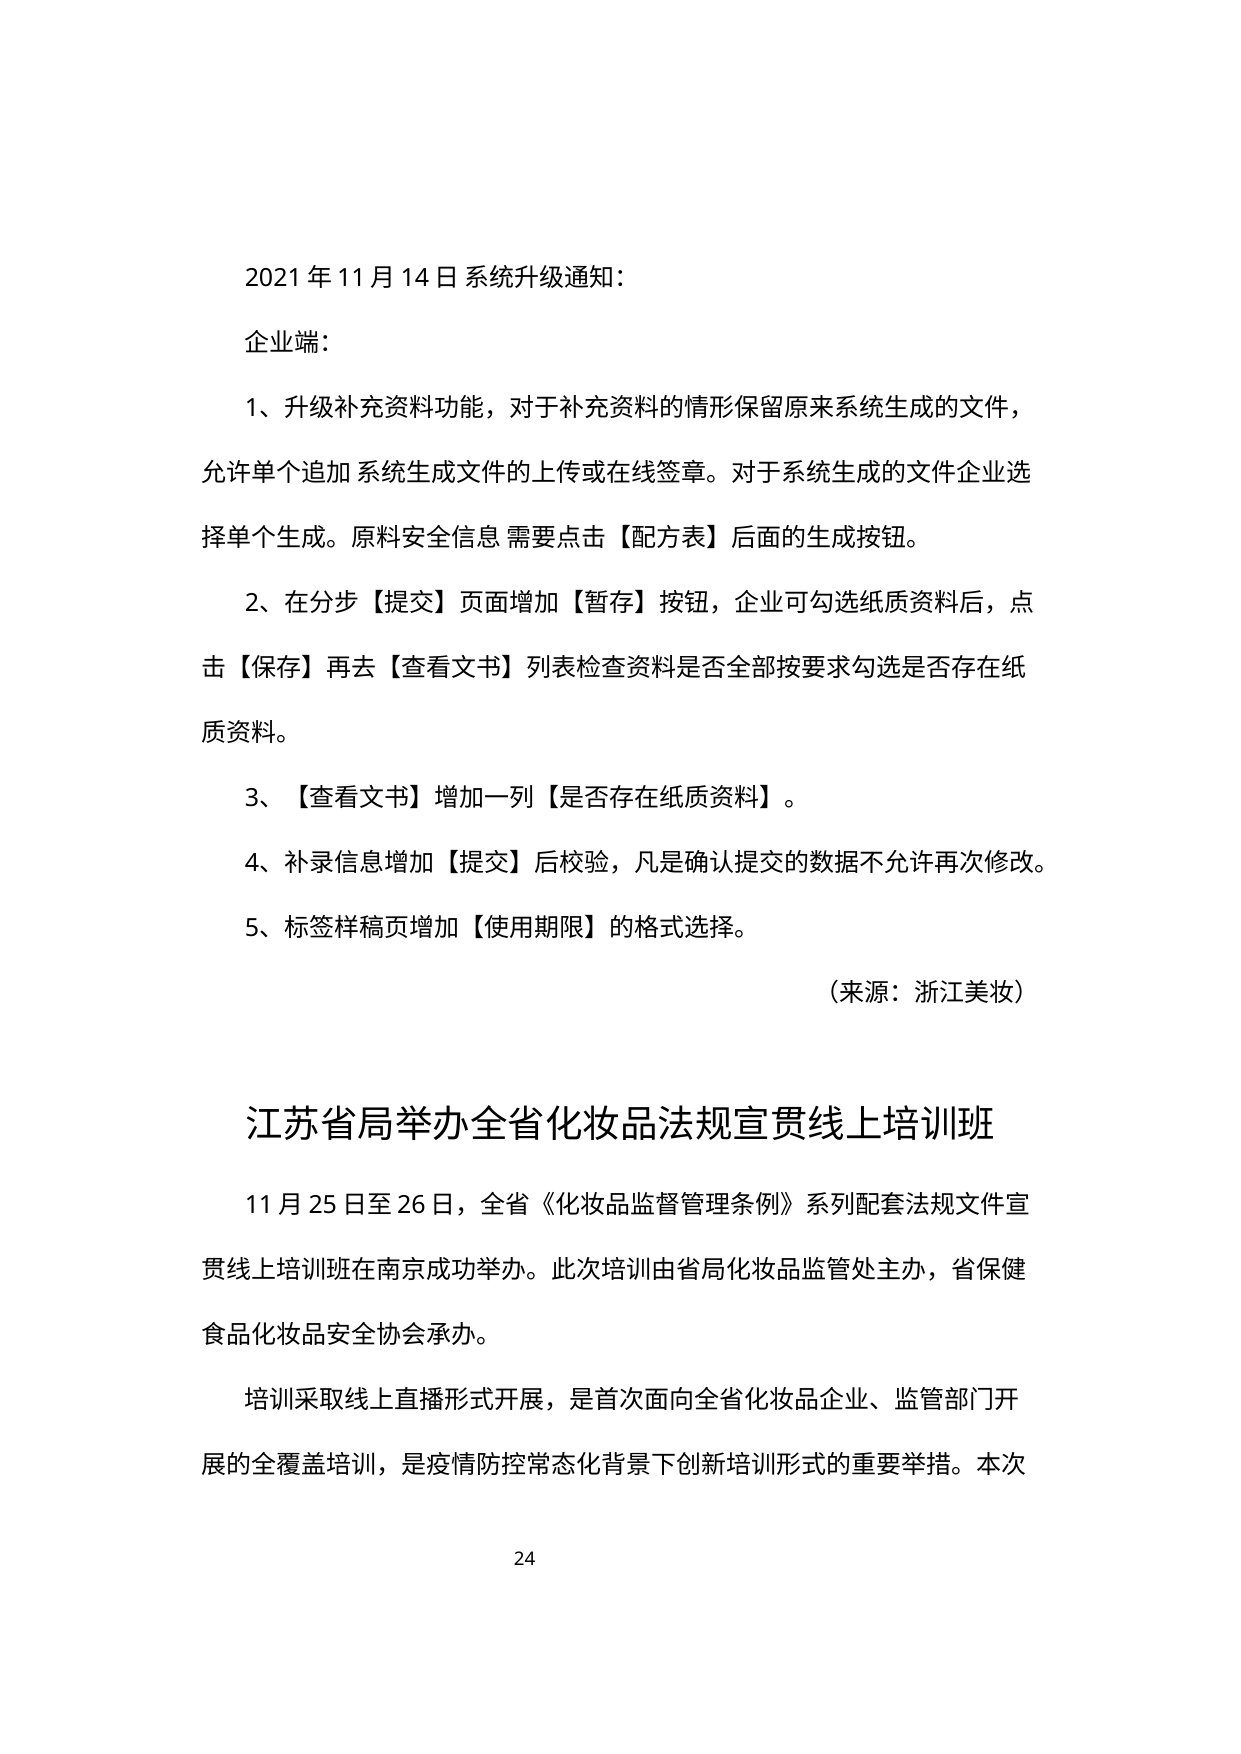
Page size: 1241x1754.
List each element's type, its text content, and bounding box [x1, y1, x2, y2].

text 5、标签样稿页增加【使用期限】的格式选择。 [201, 893, 1039, 958]
text 2、在分步【提交】页面增加【暂存】按钮，企业可勾选纸质资料后，点击【保存】再去【查看文书】列表检查资料是否全部按要求勾选是否存在纸质资料。 [201, 568, 1039, 763]
text 江苏省局举办全省化妆品法规宣贯线上培训班 [201, 1088, 1039, 1153]
text （来源：浙江美妆） [201, 958, 1039, 1023]
text 1、升级补充资料功能，对于补充资料的情形保留原来系统生成的文件，允许单个追加 系统生成文件的上传或在线签章。对于系统生成的文件企业选择单个生成。原料安全信息 需要点击【配方表】后面的生成按钮。 [201, 373, 1039, 568]
text 4、补录信息增加【提交】后校验，凡是确认提交的数据不允许再次修改。 [201, 828, 1039, 893]
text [201, 1365, 1039, 1495]
text 企业端： [201, 308, 1039, 373]
text 11月25日至26日，全省《化妆品监督管理条例》系列配套法规文件宣贯线上培训班在南京成功举办。此次培训由省局化妆品监管处主办，省保健食品化妆品安全协会承办。 [201, 1170, 1039, 1365]
text 3、【查看文书】增加一列【是否存在纸质资料】。 [201, 763, 1039, 828]
text 2021年11月14日 系统升级通知： [201, 243, 1039, 308]
